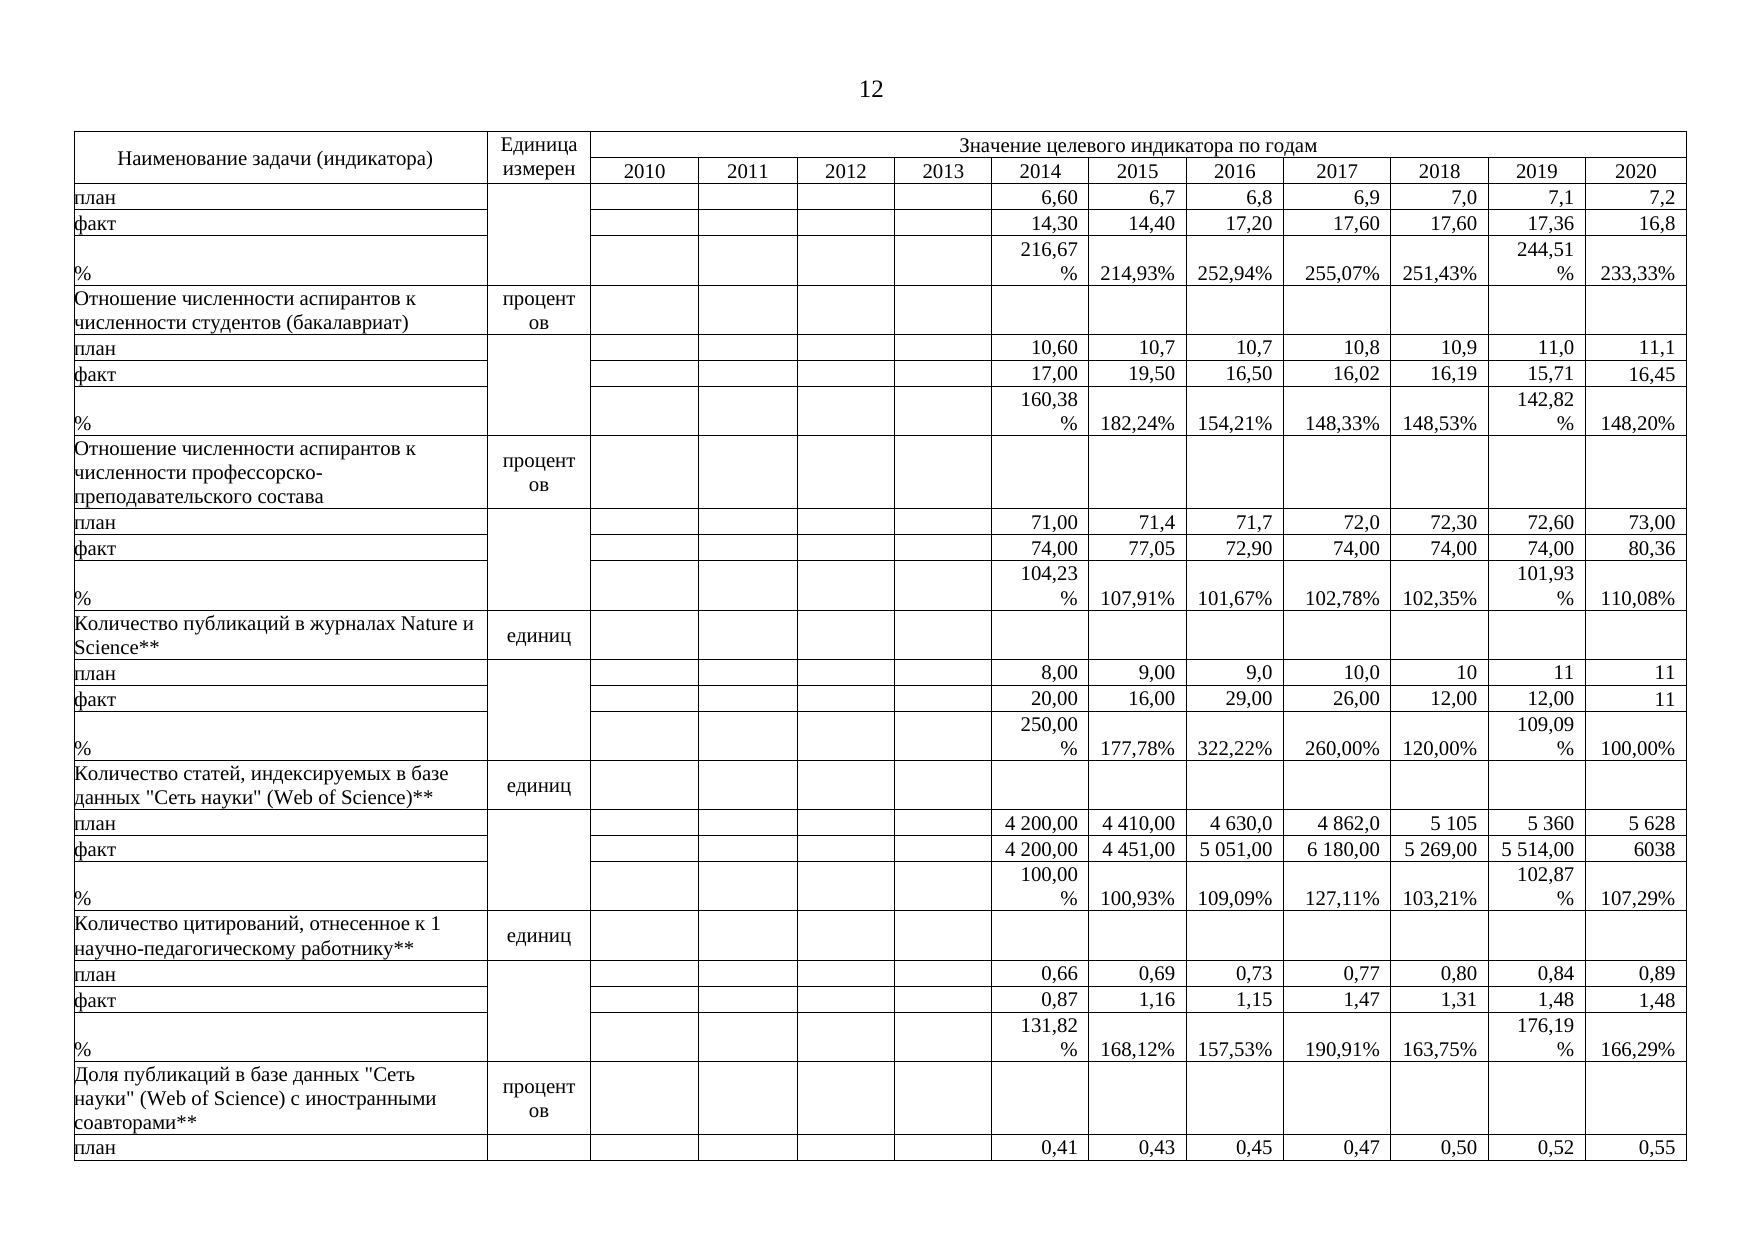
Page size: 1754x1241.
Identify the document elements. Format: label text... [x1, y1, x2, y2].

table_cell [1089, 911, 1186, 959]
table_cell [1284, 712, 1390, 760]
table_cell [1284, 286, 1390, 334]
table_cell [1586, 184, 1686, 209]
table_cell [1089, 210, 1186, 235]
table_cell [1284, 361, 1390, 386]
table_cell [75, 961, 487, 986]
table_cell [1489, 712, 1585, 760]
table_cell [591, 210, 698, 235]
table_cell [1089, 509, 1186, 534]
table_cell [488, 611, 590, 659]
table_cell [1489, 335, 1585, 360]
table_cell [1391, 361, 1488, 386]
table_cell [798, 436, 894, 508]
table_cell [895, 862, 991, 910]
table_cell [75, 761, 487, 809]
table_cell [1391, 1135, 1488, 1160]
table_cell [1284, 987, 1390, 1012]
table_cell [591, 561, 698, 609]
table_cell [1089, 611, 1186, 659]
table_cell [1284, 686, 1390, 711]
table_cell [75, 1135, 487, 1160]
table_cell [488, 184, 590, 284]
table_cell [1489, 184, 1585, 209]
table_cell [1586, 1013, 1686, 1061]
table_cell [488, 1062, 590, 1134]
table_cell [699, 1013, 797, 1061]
table_cell 2016 [1187, 158, 1283, 183]
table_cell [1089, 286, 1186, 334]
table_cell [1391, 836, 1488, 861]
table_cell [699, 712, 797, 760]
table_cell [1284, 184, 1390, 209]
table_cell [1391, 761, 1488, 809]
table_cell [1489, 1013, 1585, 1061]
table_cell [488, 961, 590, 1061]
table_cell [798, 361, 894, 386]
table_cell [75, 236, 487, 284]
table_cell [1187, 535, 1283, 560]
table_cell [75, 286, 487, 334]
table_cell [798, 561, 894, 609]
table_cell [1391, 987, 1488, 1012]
table_header Единица измерения [488, 132, 590, 183]
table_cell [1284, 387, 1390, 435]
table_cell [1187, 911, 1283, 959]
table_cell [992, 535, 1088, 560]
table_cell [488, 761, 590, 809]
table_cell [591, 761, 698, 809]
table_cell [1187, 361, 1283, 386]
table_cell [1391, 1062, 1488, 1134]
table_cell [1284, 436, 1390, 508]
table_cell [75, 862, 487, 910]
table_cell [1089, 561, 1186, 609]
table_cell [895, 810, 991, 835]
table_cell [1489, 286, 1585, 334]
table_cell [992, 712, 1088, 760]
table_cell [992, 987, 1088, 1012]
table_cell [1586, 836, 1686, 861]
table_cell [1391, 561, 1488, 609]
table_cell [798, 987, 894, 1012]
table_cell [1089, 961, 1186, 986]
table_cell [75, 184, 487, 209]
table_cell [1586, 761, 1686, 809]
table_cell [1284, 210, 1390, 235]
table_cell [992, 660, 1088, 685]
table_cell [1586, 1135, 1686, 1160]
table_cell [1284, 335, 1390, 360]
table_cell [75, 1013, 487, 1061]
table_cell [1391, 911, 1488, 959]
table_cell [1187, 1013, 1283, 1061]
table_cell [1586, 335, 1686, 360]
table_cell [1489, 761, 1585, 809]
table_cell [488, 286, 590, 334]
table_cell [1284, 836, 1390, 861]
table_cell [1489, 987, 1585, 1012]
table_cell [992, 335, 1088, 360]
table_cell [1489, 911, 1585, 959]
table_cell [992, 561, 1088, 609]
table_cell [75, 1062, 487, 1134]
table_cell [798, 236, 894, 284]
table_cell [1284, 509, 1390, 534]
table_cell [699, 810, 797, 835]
table_cell 2020 [1586, 158, 1686, 183]
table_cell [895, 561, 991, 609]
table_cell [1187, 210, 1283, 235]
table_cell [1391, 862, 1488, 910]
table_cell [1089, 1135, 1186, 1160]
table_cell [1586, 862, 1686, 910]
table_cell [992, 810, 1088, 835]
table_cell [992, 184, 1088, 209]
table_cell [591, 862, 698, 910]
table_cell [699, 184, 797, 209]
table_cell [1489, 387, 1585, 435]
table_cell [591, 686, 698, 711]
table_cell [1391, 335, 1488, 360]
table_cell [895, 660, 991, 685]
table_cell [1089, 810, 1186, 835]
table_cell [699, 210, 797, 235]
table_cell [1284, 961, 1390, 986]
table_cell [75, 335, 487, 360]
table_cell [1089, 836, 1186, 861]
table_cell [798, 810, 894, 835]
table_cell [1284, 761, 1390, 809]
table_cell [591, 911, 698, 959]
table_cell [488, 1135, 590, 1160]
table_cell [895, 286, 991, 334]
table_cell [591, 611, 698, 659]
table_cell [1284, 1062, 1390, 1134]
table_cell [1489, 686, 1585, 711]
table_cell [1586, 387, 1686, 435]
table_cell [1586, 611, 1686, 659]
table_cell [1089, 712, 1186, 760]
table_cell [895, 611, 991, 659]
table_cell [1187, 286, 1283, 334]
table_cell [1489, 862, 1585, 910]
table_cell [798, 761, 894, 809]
table_cell 2017 [1284, 158, 1390, 183]
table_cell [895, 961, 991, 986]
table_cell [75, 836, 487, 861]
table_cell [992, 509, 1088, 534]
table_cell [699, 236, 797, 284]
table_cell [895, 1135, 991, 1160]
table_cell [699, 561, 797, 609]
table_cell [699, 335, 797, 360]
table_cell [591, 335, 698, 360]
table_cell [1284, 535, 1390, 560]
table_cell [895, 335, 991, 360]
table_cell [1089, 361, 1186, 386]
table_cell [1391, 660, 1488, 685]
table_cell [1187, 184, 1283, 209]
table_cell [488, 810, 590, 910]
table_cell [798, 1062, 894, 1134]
table_cell 2019 [1489, 158, 1585, 183]
table_header Значение целевого индикатора по годам [591, 132, 1686, 157]
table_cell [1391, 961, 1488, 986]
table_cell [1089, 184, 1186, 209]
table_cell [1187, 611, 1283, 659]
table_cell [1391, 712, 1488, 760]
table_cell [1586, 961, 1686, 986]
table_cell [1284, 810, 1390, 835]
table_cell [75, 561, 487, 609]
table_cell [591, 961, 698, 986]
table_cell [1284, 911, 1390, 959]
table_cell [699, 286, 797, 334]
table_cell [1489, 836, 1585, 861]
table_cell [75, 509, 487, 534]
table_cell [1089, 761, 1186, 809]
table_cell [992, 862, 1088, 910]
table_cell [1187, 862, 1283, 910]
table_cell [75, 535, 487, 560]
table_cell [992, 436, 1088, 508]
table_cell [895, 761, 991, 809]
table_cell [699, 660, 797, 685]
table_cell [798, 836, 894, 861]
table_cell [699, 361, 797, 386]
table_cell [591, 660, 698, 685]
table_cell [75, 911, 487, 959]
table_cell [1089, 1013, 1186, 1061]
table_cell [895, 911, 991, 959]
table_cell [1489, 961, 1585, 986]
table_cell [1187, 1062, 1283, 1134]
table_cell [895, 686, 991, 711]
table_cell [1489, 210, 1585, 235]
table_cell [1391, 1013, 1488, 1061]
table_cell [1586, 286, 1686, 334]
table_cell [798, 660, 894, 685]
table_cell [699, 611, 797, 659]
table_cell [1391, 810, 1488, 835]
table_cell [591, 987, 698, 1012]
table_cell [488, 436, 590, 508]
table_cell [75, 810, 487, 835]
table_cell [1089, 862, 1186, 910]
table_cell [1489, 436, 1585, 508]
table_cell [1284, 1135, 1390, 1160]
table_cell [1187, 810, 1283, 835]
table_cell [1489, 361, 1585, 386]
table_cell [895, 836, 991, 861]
table_cell 2014 [992, 158, 1088, 183]
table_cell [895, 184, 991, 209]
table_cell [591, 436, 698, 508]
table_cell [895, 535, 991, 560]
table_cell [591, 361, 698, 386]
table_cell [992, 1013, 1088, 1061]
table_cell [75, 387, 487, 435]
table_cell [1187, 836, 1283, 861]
table_cell 2013 [895, 158, 991, 183]
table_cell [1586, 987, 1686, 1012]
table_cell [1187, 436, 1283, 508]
table_cell 2018 [1391, 158, 1488, 183]
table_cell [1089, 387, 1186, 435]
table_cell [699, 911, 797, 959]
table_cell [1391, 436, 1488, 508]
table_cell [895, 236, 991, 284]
table_cell 2012 [798, 158, 894, 183]
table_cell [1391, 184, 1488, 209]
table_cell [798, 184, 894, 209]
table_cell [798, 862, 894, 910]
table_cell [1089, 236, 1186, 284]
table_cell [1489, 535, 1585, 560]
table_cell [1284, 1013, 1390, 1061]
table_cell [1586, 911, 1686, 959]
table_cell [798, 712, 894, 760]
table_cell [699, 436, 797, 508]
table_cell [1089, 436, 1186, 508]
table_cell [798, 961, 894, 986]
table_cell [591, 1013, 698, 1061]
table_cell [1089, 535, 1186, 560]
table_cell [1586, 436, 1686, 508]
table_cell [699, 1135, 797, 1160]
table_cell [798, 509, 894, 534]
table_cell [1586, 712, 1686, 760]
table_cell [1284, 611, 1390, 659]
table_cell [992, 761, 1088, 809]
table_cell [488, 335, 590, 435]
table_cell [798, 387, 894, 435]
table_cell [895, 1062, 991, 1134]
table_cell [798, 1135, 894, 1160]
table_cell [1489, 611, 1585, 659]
table_cell 2010 [591, 158, 698, 183]
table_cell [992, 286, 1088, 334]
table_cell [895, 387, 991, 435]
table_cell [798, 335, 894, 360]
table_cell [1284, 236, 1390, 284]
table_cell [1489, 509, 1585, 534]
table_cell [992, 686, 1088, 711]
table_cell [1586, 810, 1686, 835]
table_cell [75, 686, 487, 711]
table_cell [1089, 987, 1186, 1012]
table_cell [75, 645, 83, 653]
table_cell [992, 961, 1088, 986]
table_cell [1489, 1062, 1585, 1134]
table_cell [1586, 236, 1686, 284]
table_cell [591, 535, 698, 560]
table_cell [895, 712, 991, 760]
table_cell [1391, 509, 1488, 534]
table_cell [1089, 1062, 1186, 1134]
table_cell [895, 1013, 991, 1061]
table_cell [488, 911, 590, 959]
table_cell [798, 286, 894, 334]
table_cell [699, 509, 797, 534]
table_header Наименование задачи (индикатора) [75, 132, 487, 183]
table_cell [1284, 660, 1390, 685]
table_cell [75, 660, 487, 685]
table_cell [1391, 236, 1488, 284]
table_cell 2011 [699, 158, 797, 183]
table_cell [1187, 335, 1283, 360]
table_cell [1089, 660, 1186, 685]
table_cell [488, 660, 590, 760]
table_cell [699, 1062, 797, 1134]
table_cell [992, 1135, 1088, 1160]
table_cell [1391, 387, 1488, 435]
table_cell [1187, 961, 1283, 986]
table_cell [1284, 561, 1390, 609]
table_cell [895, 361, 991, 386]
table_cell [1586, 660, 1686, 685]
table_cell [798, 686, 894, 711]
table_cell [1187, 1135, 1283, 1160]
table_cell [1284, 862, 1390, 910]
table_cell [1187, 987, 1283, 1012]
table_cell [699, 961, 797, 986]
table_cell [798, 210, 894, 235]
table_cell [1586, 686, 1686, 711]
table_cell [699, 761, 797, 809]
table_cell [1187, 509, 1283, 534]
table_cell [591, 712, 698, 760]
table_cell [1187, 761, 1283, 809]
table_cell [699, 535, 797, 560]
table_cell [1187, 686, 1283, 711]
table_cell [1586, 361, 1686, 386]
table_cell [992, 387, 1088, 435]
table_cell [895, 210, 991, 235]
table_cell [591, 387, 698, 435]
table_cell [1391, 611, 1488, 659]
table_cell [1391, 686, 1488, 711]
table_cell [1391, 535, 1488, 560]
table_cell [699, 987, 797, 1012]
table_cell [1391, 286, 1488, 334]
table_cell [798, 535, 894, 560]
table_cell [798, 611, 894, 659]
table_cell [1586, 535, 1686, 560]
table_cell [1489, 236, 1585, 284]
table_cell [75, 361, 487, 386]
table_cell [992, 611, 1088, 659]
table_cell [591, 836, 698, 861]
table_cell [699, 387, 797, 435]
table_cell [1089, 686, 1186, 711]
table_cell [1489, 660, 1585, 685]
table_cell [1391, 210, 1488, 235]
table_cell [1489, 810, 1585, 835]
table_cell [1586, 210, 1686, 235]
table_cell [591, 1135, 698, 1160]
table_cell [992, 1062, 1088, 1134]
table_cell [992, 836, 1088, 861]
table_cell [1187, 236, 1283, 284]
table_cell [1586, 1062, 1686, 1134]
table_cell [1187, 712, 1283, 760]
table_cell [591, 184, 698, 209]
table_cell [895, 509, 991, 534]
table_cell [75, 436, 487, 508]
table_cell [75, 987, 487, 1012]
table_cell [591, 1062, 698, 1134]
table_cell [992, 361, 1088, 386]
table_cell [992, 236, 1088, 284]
table_cell 2015 [1089, 158, 1186, 183]
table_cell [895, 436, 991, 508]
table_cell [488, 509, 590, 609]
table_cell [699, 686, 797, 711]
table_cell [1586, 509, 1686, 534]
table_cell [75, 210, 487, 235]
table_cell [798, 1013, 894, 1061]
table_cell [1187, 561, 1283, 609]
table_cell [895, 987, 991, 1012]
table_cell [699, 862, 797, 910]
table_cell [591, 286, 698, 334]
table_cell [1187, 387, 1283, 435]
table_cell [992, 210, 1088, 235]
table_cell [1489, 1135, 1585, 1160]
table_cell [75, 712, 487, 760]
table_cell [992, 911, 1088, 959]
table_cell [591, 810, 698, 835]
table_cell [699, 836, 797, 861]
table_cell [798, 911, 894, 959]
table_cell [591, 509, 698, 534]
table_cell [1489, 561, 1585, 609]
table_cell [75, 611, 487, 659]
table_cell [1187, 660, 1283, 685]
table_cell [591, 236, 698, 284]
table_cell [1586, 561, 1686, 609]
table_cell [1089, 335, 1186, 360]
